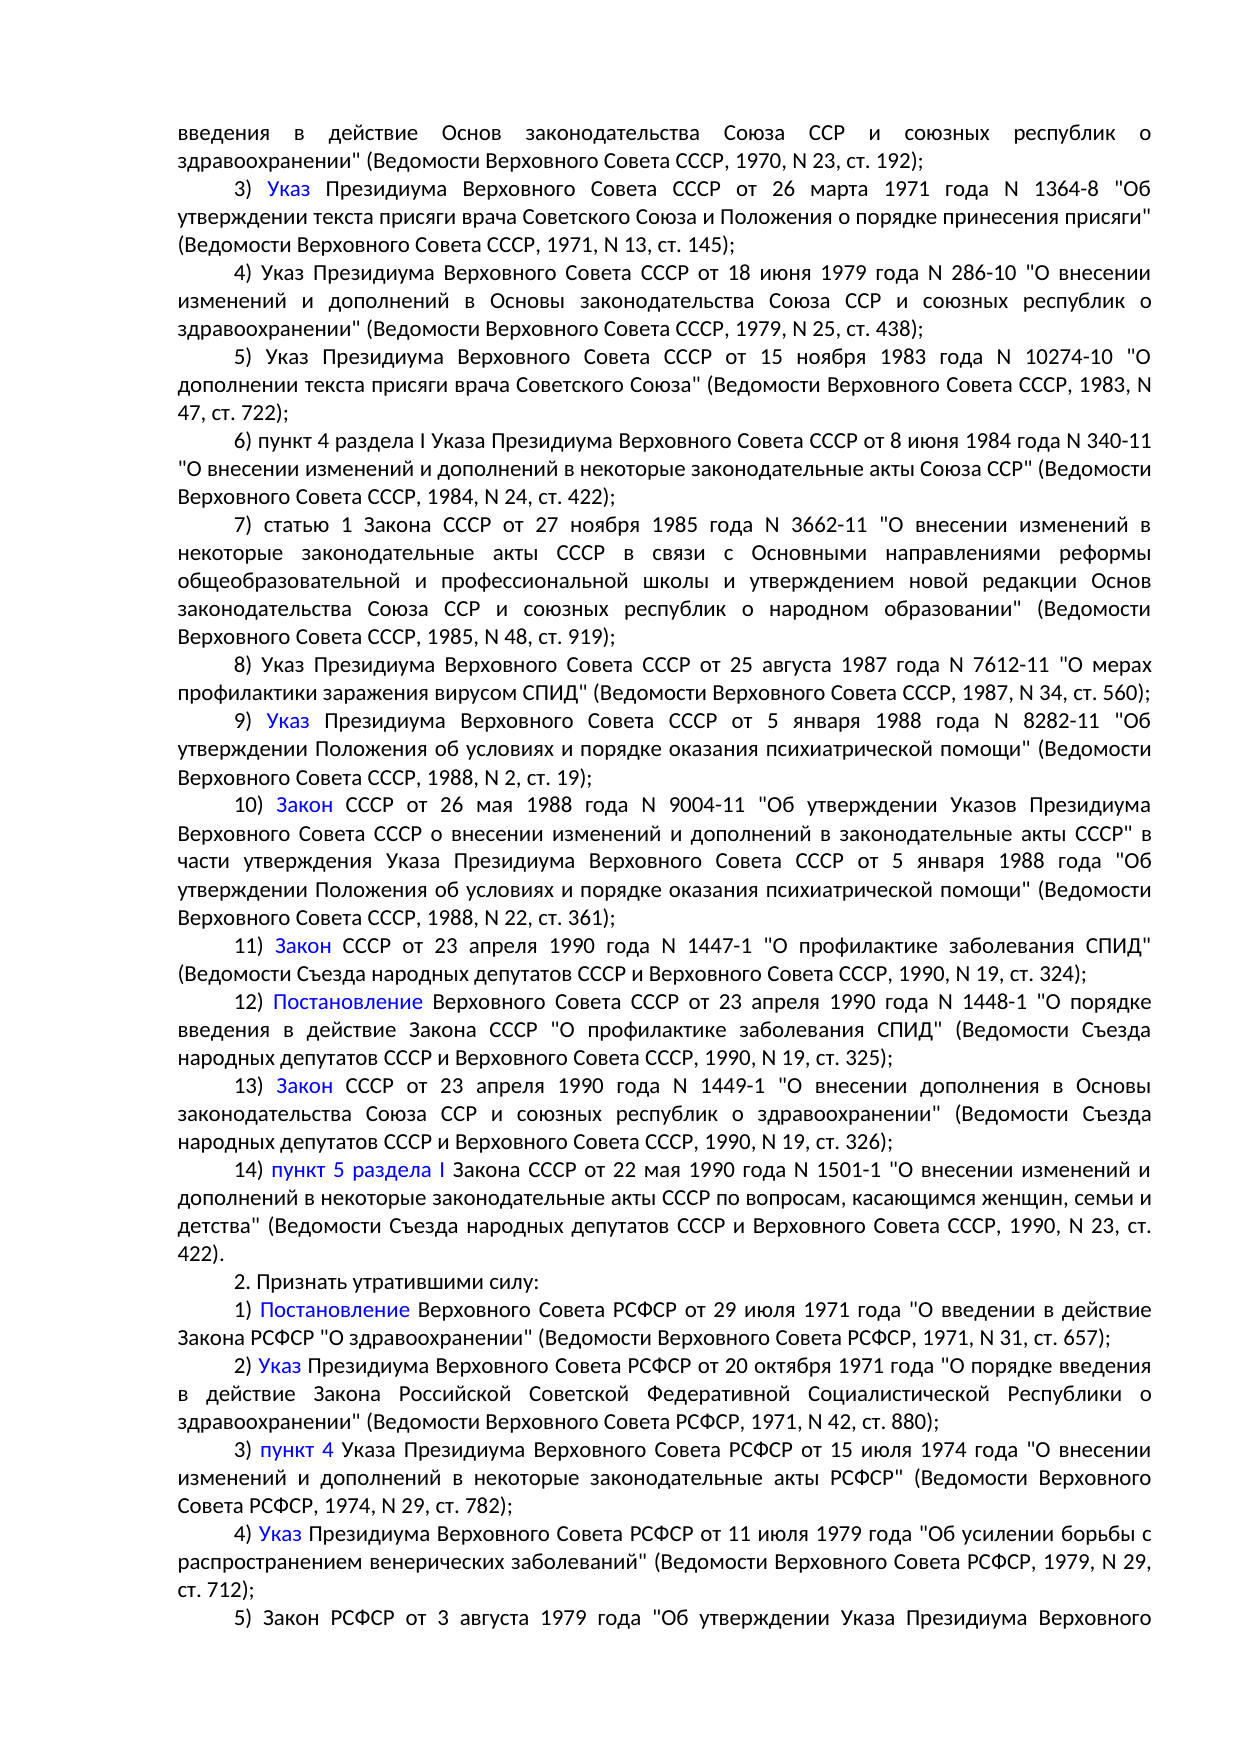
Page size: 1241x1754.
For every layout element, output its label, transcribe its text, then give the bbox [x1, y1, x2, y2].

text 3) Указ Президиума Верховного Совета СССР от 26 марта 1971 года N 1364-8 "Об утверждении текста присяги врача Советского Союза и Положения о порядке принесения присяги" (Ведомости Верховного Совета СССР, 1971, N 13, ст. 145); [177, 174, 1152, 258]
text 3) пункт 4 Указа Президиума Верховного Совета РСФСР от 15 июля 1974 года "О внесении изменений и дополнений в некоторые законодательные акты РСФСР" (Ведомости Верховного Совета РСФСР, 1974, N 29, ст. 782); [177, 1435, 1152, 1519]
text 5) Указ Президиума Верховного Совета СССР от 15 ноября 1983 года N 10274-10 "О дополнении текста присяги врача Советского Союза" (Ведомости Верховного Совета СССР, 1983, N 47, ст. 722); [177, 342, 1152, 426]
text 2. Признать утратившими силу: [177, 1267, 1152, 1295]
text 12) Постановление Верховного Совета СССР от 23 апреля 1990 года N 1448-1 "О порядке введения в действие Закона СССР "О профилактике заболевания СПИД" (Ведомости Съезда народных депутатов СССР и Верховного Совета СССР, 1990, N 19, ст. 325); [177, 987, 1152, 1071]
text 4) Указ Президиума Верховного Совета СССР от 18 июня 1979 года N 286-10 "О внесении изменений и дополнений в Основы законодательства Союза ССР и союзных республик о здравоохранении" (Ведомости Верховного Совета СССР, 1979, N 25, ст. 438); [177, 258, 1152, 342]
text 2) Указ Президиума Верховного Совета РСФСР от 20 октября 1971 года "О порядке введения в действие Закона Российской Советской Федеративной Социалистической Республики о здравоохранении" (Ведомости Верховного Совета РСФСР, 1971, N 42, ст. 880); [177, 1351, 1152, 1435]
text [177, 118, 1152, 174]
text 8) Указ Президиума Верховного Совета СССР от 25 августа 1987 года N 7612-11 "О мерах профилактики заражения вирусом СПИД" (Ведомости Верховного Совета СССР, 1987, N 34, ст. 560); [177, 651, 1152, 707]
text 10) Закон СССР от 26 мая 1988 года N 9004-11 "Об утверждении Указов Президиума Верховного Совета СССР о внесении изменений и дополнений в законодательные акты СССР" в части утверждения Указа Президиума Верховного Совета СССР от 5 января 1988 года "Об утверждении Положения об условиях и порядке оказания психиатрической помощи" (Ведомости Верховного Совета СССР, 1988, N 22, ст. 361); [177, 791, 1152, 931]
text 9) Указ Президиума Верховного Совета СССР от 5 января 1988 года N 8282-11 "Об утверждении Положения об условиях и порядке оказания психиатрической помощи" (Ведомости Верховного Совета СССР, 1988, N 2, ст. 19); [177, 707, 1152, 791]
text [177, 1603, 1152, 1631]
text 13) Закон СССР от 23 апреля 1990 года N 1449-1 "О внесении дополнения в Основы законодательства Союза ССР и союзных республик о здравоохранении" (Ведомости Съезда народных депутатов СССР и Верховного Совета СССР, 1990, N 19, ст. 326); [177, 1071, 1152, 1155]
text 6) пункт 4 раздела I Указа Президиума Верховного Совета СССР от 8 июня 1984 года N 340-11 "О внесении изменений и дополнений в некоторые законодательные акты Союза ССР" (Ведомости Верховного Совета СССР, 1984, N 24, ст. 422); [177, 426, 1152, 510]
text 7) статью 1 Закона СССР от 27 ноября 1985 года N 3662-11 "О внесении изменений в некоторые законодательные акты СССР в связи с Основными направлениями реформы общеобразовательной и профессиональной школы и утверждением новой редакции Основ законодательства Союза ССР и союзных республик о народном образовании" (Ведомости Верховного Совета СССР, 1985, N 48, ст. 919); [177, 510, 1152, 651]
text 1) Постановление Верховного Совета РСФСР от 29 июля 1971 года "О введении в действие Закона РСФСР "О здравоохранении" (Ведомости Верховного Совета РСФСР, 1971, N 31, ст. 657); [177, 1295, 1152, 1351]
text 14) пункт 5 раздела I Закона СССР от 22 мая 1990 года N 1501-1 "О внесении изменений и дополнений в некоторые законодательные акты СССР по вопросам, касающимся женщин, семьи и детства" (Ведомости Съезда народных депутатов СССР и Верховного Совета СССР, 1990, N 23, ст. 422). [177, 1155, 1152, 1267]
text 11) Закон СССР от 23 апреля 1990 года N 1447-1 "О профилактике заболевания СПИД" (Ведомости Съезда народных депутатов СССР и Верховного Совета СССР, 1990, N 19, ст. 324); [177, 931, 1152, 987]
text 4) Указ Президиума Верховного Совета РСФСР от 11 июля 1979 года "Об усилении борьбы с распространением венерических заболеваний" (Ведомости Верховного Совета РСФСР, 1979, N 29, ст. 712); [177, 1519, 1152, 1603]
